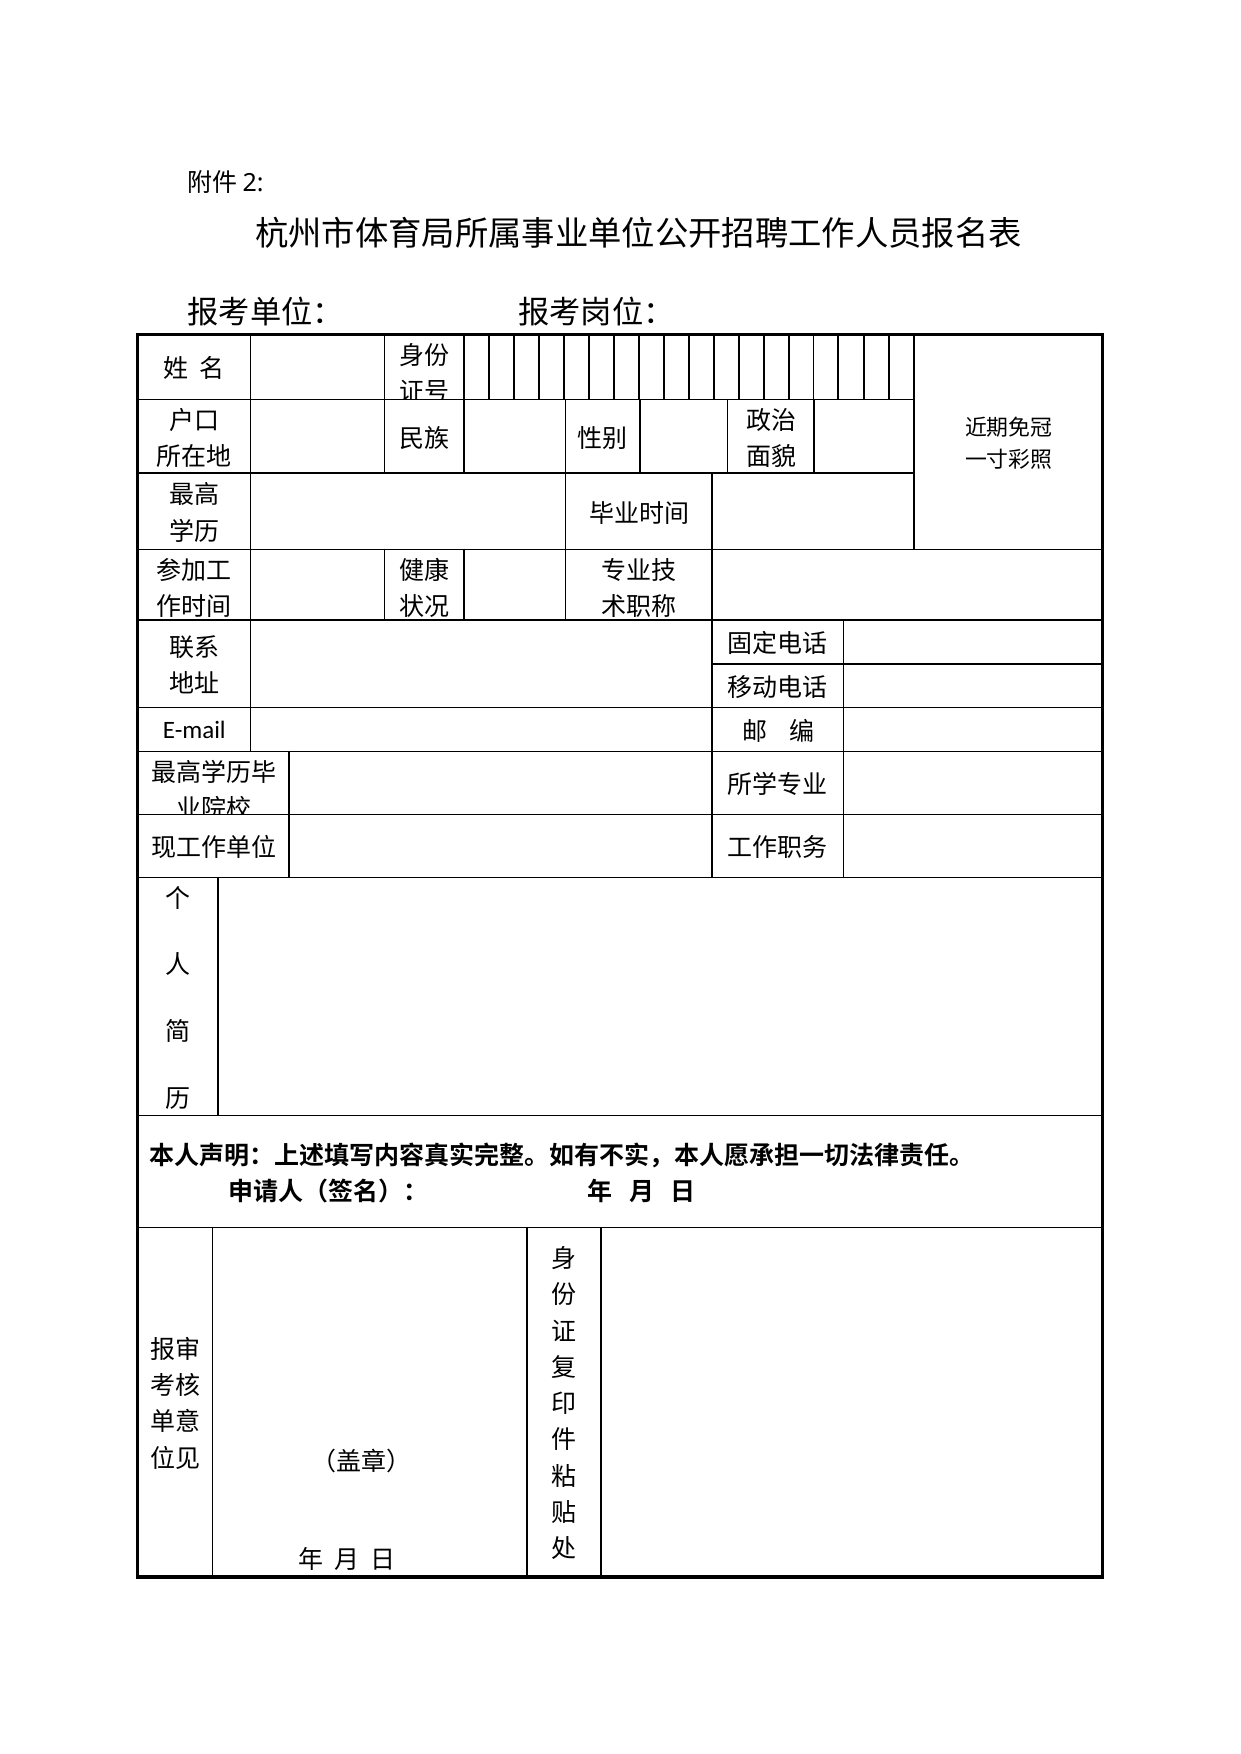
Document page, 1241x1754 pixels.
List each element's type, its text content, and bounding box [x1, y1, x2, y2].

table_header [839, 336, 863, 399]
table_cell [251, 474, 565, 548]
table_cell 本人声明：上述填写内容真实完整。如有不实，本人愿承担一切法律责任。 申请人（签名）： 年 月 日 [139, 1116, 1101, 1227]
table_cell 联系 地址 [139, 621, 250, 707]
table_header [540, 336, 563, 399]
table_cell [844, 621, 1101, 663]
table_cell 性别 [566, 400, 639, 472]
table_header [690, 336, 713, 399]
table_header [740, 336, 763, 399]
table_cell [844, 665, 1101, 707]
table_header [640, 336, 663, 399]
table_cell 最高 学历 [139, 474, 250, 548]
table_cell [602, 1228, 1101, 1575]
table_cell 毕业时间 [566, 474, 711, 548]
table_cell 健康状况 [385, 550, 463, 619]
table_cell [219, 878, 1101, 1115]
table_cell 身 份 证 复 印 件 粘 贴 处 [528, 1228, 600, 1575]
table_header [590, 336, 613, 399]
table_cell 所学专业 [713, 752, 843, 814]
table_cell [290, 815, 711, 877]
table_cell [641, 400, 727, 472]
table_header [814, 336, 837, 399]
table_cell [251, 708, 711, 751]
text 附件2: [187, 162, 1043, 198]
table_cell [844, 708, 1101, 751]
table_header [465, 336, 488, 399]
table_cell 移动电话 [713, 665, 843, 707]
table_header [665, 336, 688, 399]
table_header [890, 336, 913, 399]
table_cell 政治 面貌 [728, 400, 813, 472]
text 报考单位： 报考岗位： [187, 287, 1053, 332]
table_header 近期免冠 一寸彩照 [915, 336, 1101, 548]
table_header [615, 336, 638, 399]
table_cell 邮 编 [713, 708, 843, 751]
table_cell 专业技 术职称 [566, 550, 711, 619]
table_header [251, 336, 384, 399]
table_cell 个 人 简 历 [139, 878, 217, 1115]
text 杭州市体育局所属事业单位公开招聘工作人员报名表 [187, 198, 1053, 263]
table_header 身份证号 [385, 336, 463, 399]
table_header [515, 336, 538, 399]
table_cell [465, 550, 565, 619]
table_cell [815, 400, 913, 472]
table_cell [713, 474, 913, 548]
table_cell [251, 400, 384, 472]
table_cell 工作职务 [713, 815, 843, 877]
table_header [865, 336, 888, 399]
table_header [490, 336, 513, 399]
table_cell E-mail [139, 708, 250, 751]
table_cell 报审考核单意位见 [139, 1228, 212, 1575]
table_cell （盖章） 年 月 日 [213, 1228, 526, 1575]
table_cell 现工作单位 [139, 815, 288, 877]
table_cell [251, 621, 711, 707]
table_cell 户口 所在地 [139, 400, 250, 472]
table_cell [290, 752, 711, 814]
table_cell 固定电话 [713, 621, 843, 663]
table_header [565, 336, 588, 399]
table_cell [251, 550, 384, 619]
table_cell [844, 752, 1101, 814]
table_cell [844, 815, 1101, 877]
table_header 姓 名 [139, 336, 250, 399]
table_cell 参加工作时间 [139, 550, 250, 619]
table_cell 最高学历毕业院校 [139, 752, 288, 814]
table_header [765, 336, 788, 399]
table_cell 民族 [385, 400, 463, 472]
table_header [790, 336, 813, 399]
table_header [715, 336, 738, 399]
table_cell [465, 400, 565, 472]
table_cell [713, 550, 1101, 619]
